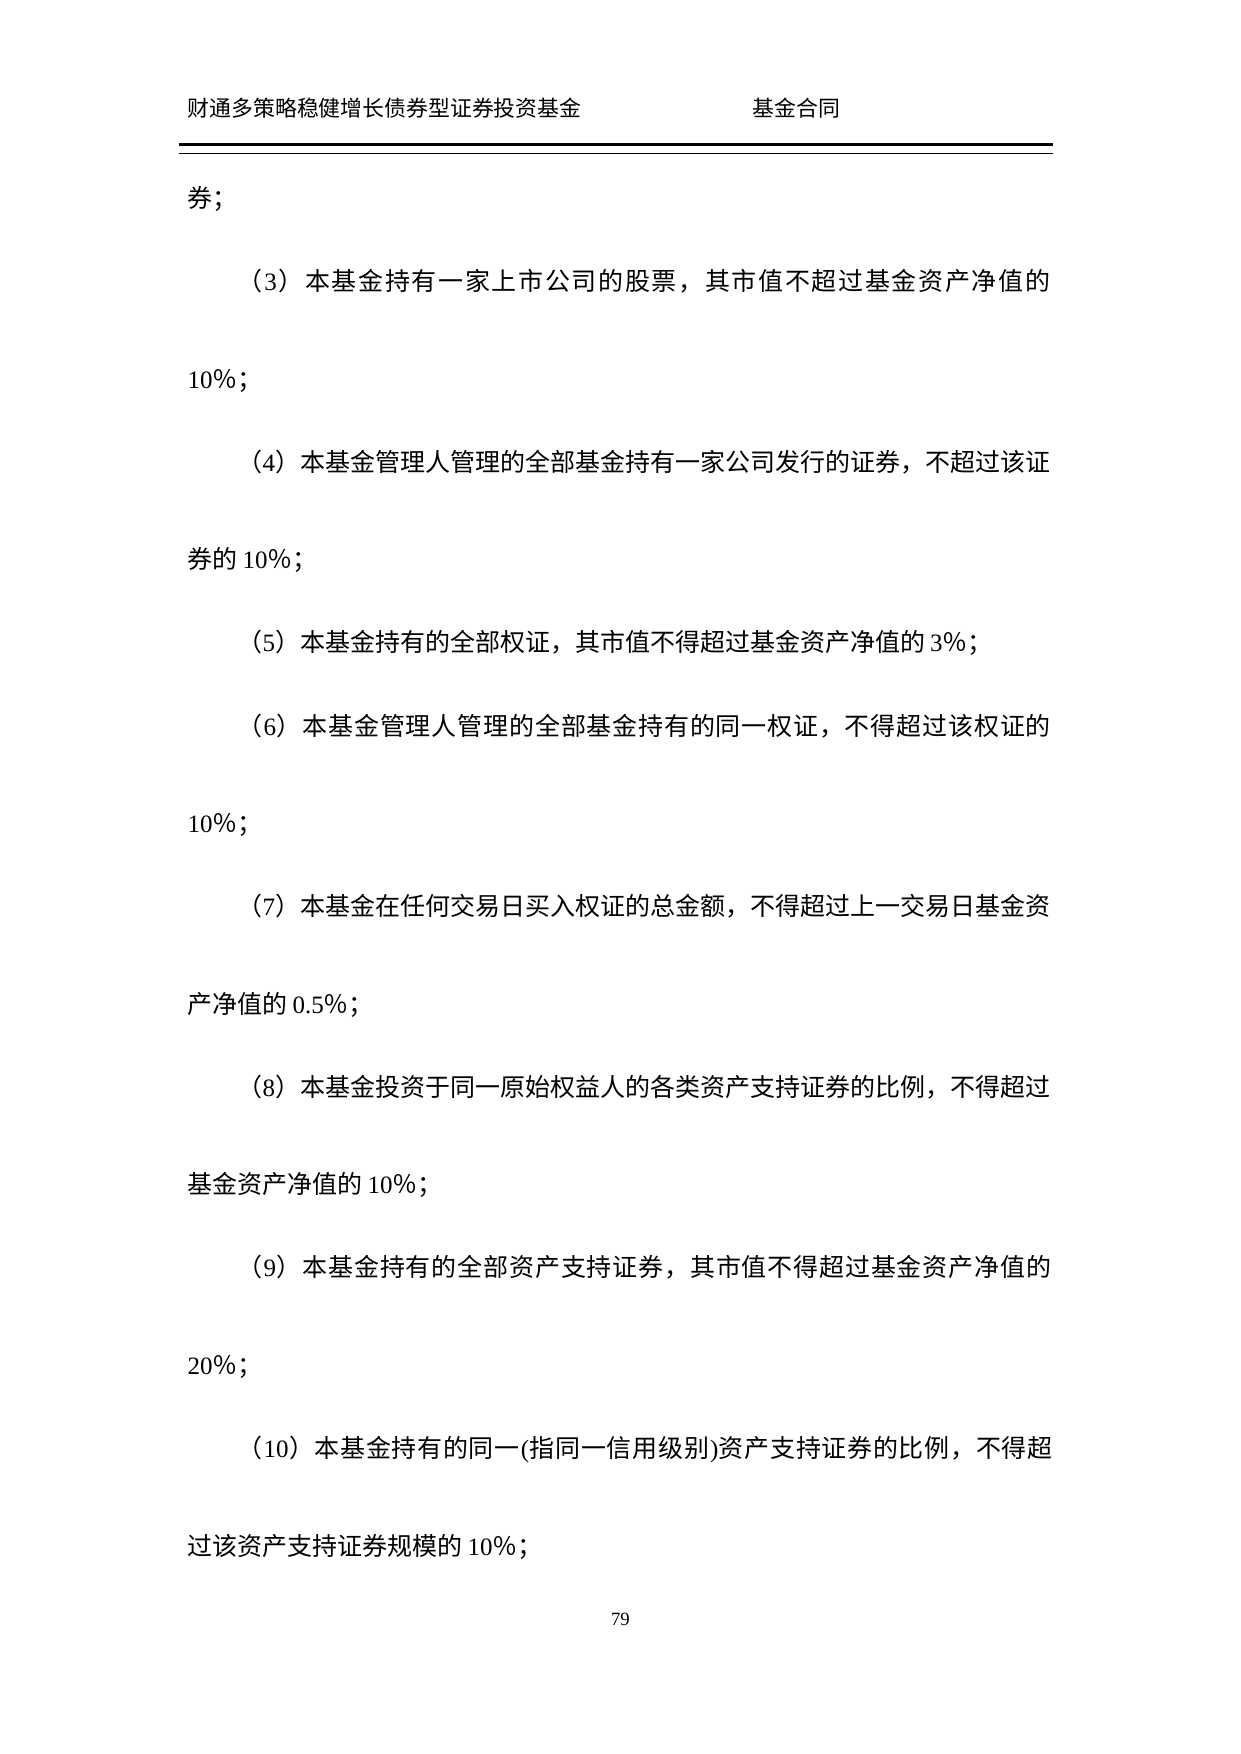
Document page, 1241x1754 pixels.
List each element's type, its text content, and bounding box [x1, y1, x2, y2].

text （5）本基金持有的全部权证，其市值不得超过基金资产净值的3％； [187, 608, 1053, 673]
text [187, 164, 1053, 229]
text （8）本基金投资于同一原始权益人的各类资产支持证券的比例，不得超过基金资产净值的10％； [187, 1053, 1053, 1215]
text （4）本基金管理人管理的全部基金持有一家公司发行的证券，不超过该证券的10％； [187, 428, 1053, 590]
text （9）本基金持有的全部资产支持证券，其市值不得超过基金资产净值的20％； [187, 1233, 1053, 1396]
text （3）本基金持有一家上市公司的股票，其市值不超过基金资产净值的10％； [187, 247, 1053, 410]
text （6）本基金管理人管理的全部基金持有的同一权证，不得超过该权证的10％； [187, 692, 1053, 854]
text （7）本基金在任何交易日买入权证的总金额，不得超过上一交易日基金资产净值的0.5％； [187, 872, 1053, 1035]
text （10）本基金持有的同一(指同一信用级别)资产支持证券的比例，不得超过该资产支持证券规模的10％； [187, 1414, 1053, 1577]
